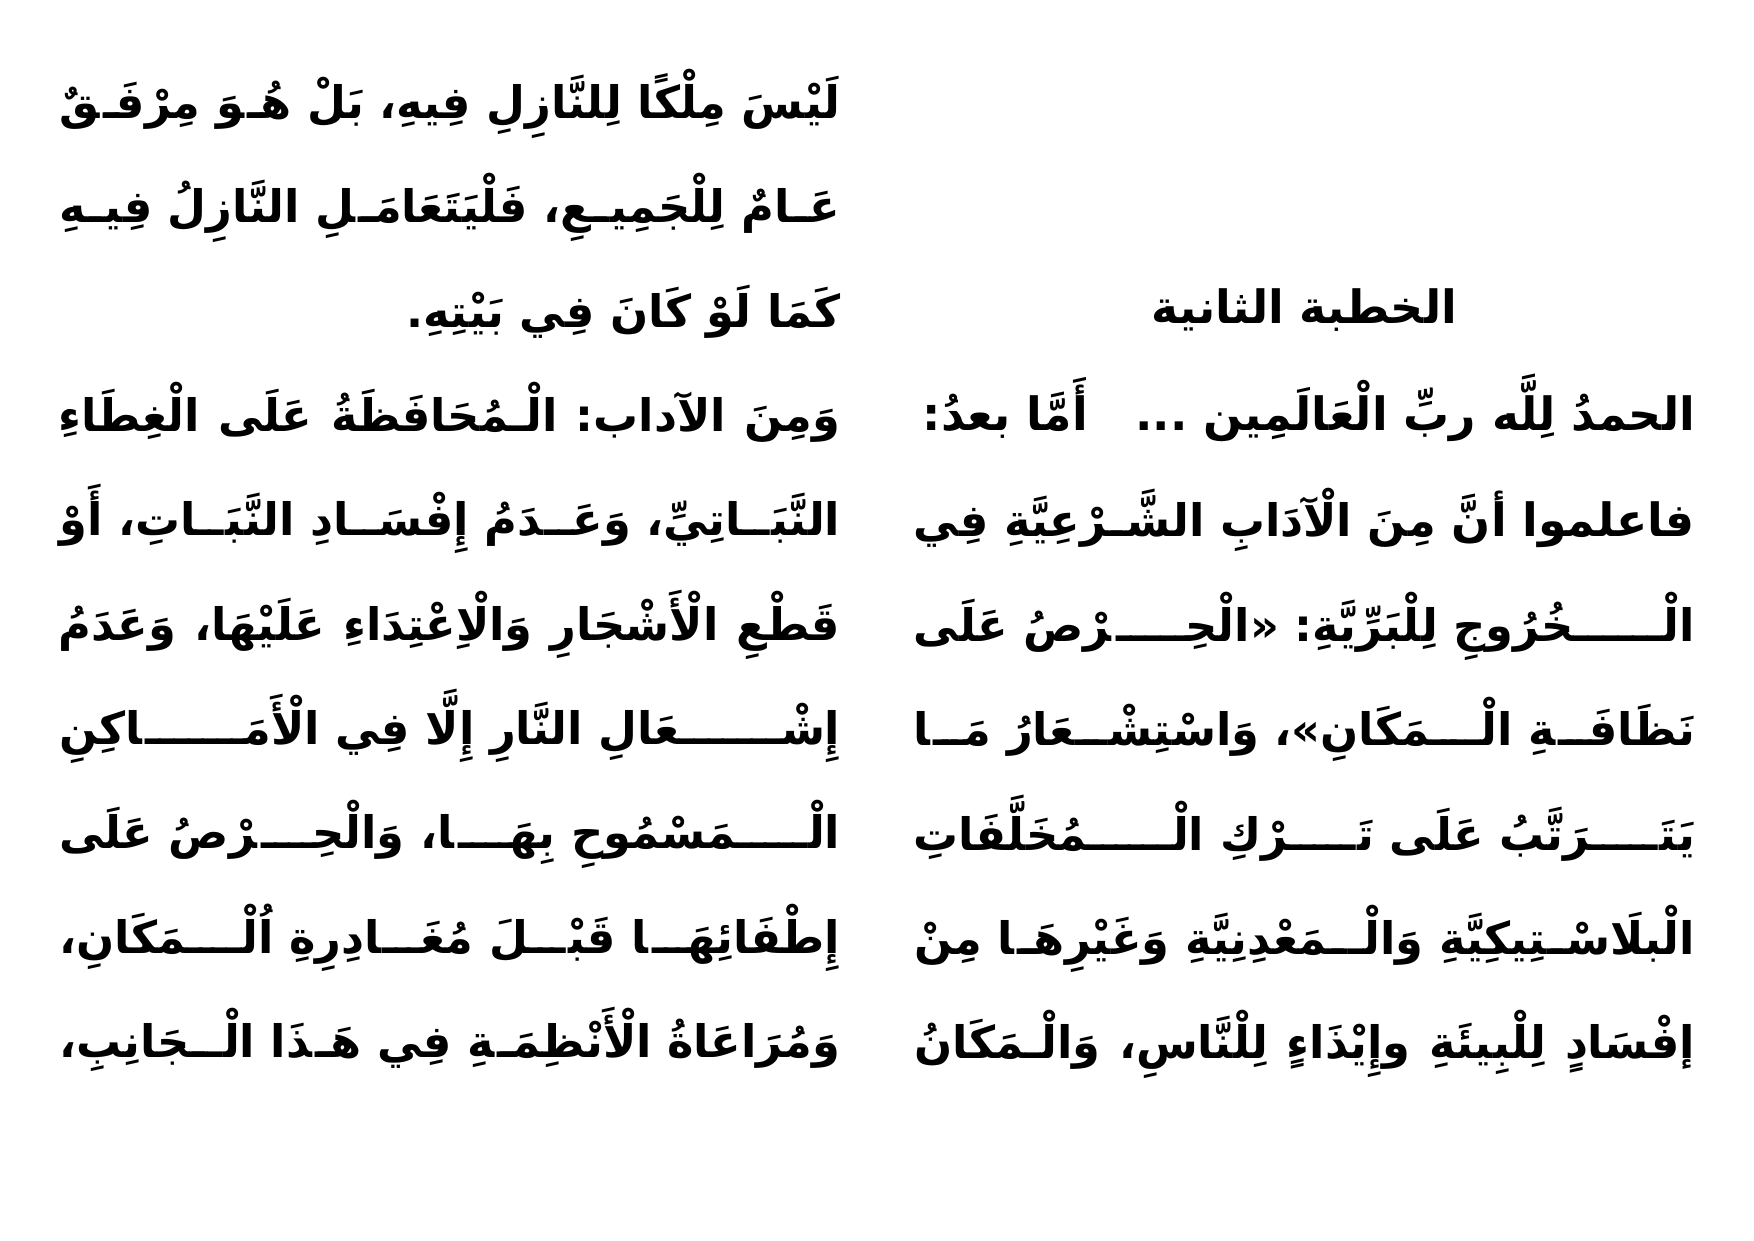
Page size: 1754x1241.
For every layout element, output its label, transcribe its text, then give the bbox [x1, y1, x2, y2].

text الحمدُ لِلَّه ربِّ الْعَالَمِين ... أَمَّا بعدُ: [914, 388, 1695, 441]
text الخطبة الثانية [914, 281, 1695, 334]
text فاعلموا أنَّ مِنَ الْآدَابِ الشَّرْعِيَّةِ فِي الْـخُرُوجِ لِلْبَرِّيَّةِ: «الْحِرْصُ عَلَى نَظَافَةِ الْـمَكَانِ»، وَاسْتِشْعَارُ مَا يَتَرَتَّبُ عَلَى تَرْكِ الْـمُخَلَّفَاتِ الْبلَاسْتِيكِيَّةِ وَالْـمَعْدِنِيَّةِ وَغَيْرِهَا مِنْ إفْسَادٍ لِلْبِيئَةِ وإِيْذَاءٍ لِلْنَّاسِ، وَالْـمَكَانُ لَيْسَ مِلْكًا لِلنَّازِلِ فِيهِ، بَلْ هُوَ مِرْفَقٌ عَامٌ لِلْجَمِيعِ، فَلْيَتَعَامَلِ النَّازِلُ فِيهِ كَمَا لَوْ كَانَ فِي بَيْتِهِ. [914, 494, 1695, 1069]
text فاعلموا أنَّ مِنَ الْآدَابِ الشَّرْعِيَّةِ فِي الْـخُرُوجِ لِلْبَرِّيَّةِ: «الْحِرْصُ عَلَى نَظَافَةِ الْـمَكَانِ»، وَاسْتِشْعَارُ مَا يَتَرَتَّبُ عَلَى تَرْكِ الْـمُخَلَّفَاتِ الْبلَاسْتِيكِيَّةِ وَالْـمَعْدِنِيَّةِ وَغَيْرِهَا مِنْ إفْسَادٍ لِلْبِيئَةِ وإِيْذَاءٍ لِلْنَّاسِ، وَالْـمَكَانُ لَيْسَ مِلْكًا لِلنَّازِلِ فِيهِ، بَلْ هُوَ مِرْفَقٌ عَامٌ لِلْجَمِيعِ، فَلْيَتَعَامَلِ النَّازِلُ فِيهِ كَمَا لَوْ كَانَ فِي بَيْتِهِ. [59, 77, 840, 338]
